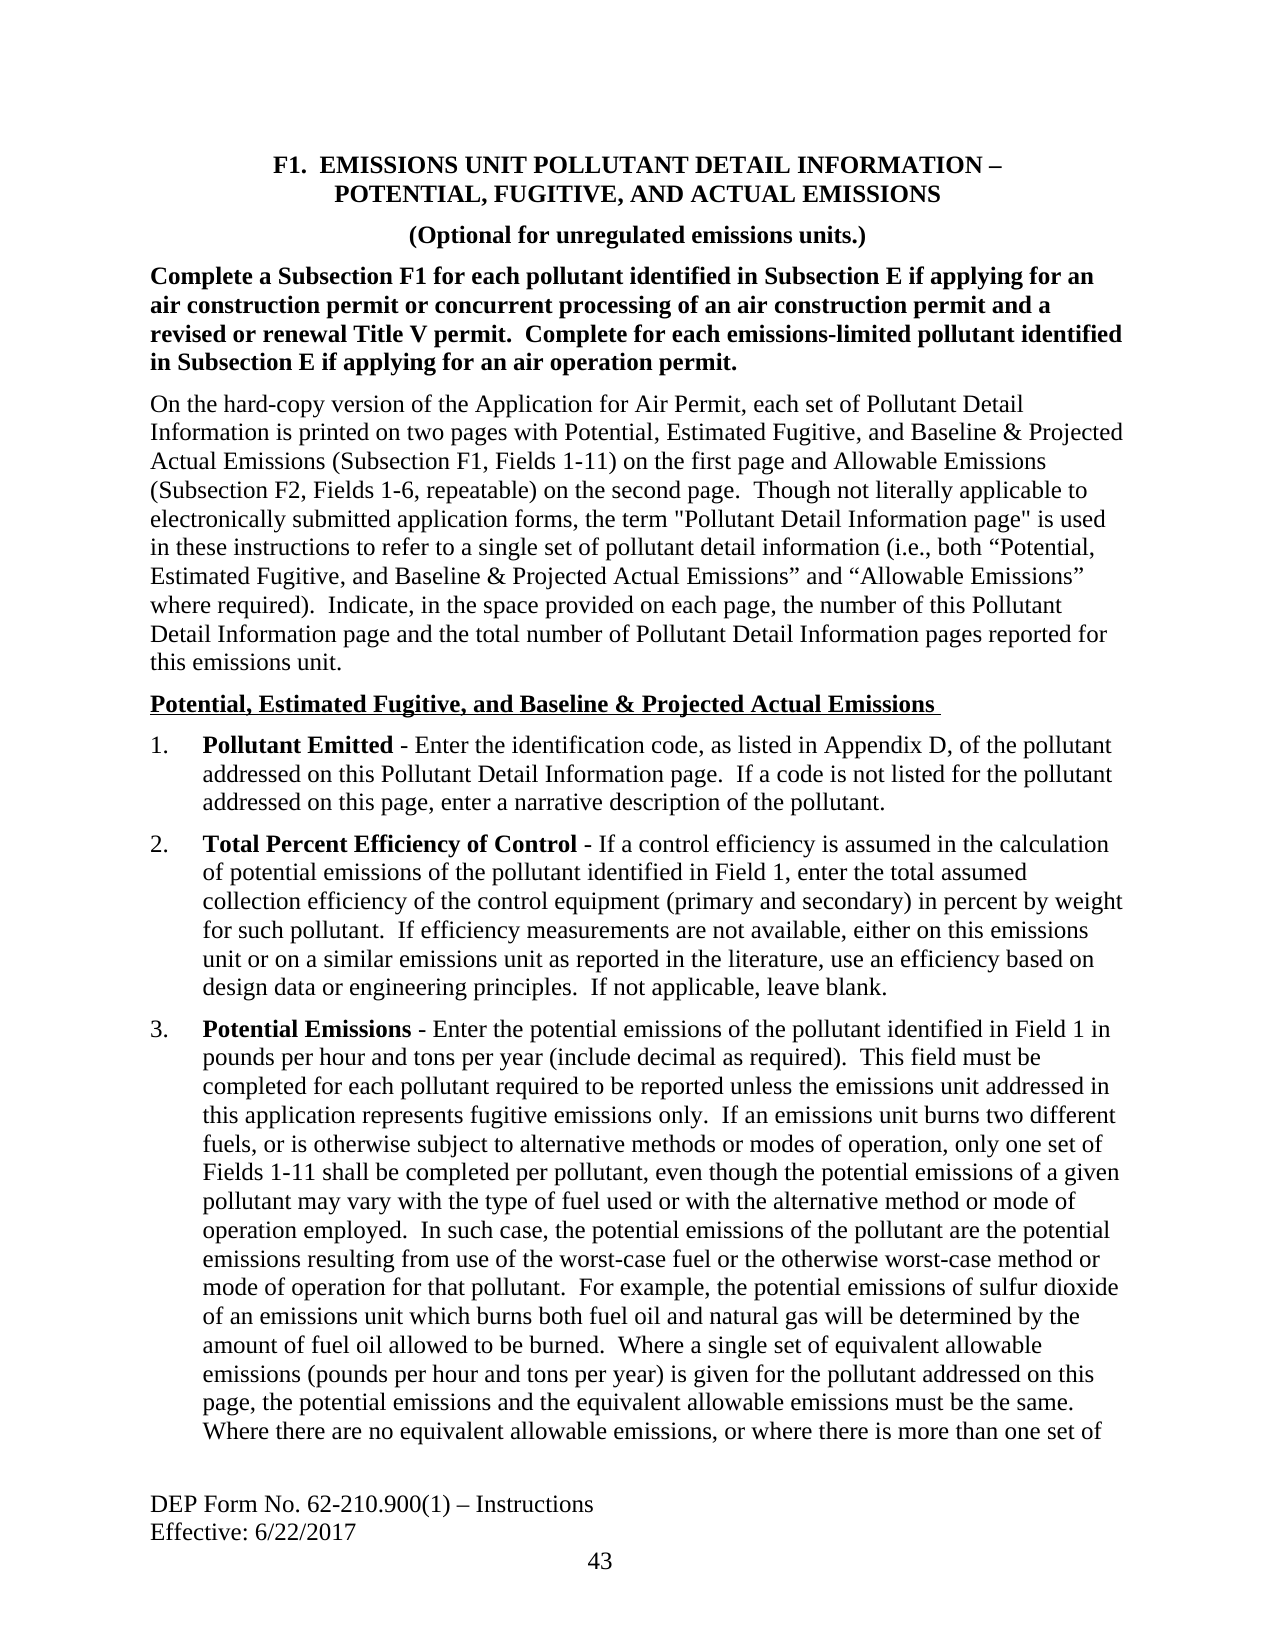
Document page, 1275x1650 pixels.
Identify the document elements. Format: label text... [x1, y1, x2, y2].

text Complete a Subsection F1 for each pollutant identified in Subsection E if applying for an air construction permit or concurrent processing of an air construction permit and a revised or renewal Title V permit. Complete for each emissions-limited pollutant identified in Subsection E if applying for an air operation permit. [150, 261, 1125, 376]
text 2. Total Percent Efficiency of Control - If a control efficiency is assumed in the calculation of potential emissions of the pollutant identified in Field 1, enter the total assumed collection efficiency of the control equipment (primary and secondary) in percent by weight for such pollutant. If efficiency measurements are not available, either on this emissions unit or on a similar emissions unit as reported in the literature, use an efficiency based on design data or engineering principles. If not applicable, leave blank. [150, 829, 1125, 1001]
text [150, 1014, 1125, 1445]
text POTENTIAL, FUGITIVE, AND ACTUAL EMISSIONS [150, 179, 1125, 207]
text Potential, Estimated Fugitive, and Baseline & Projected Actual Emissions [150, 689, 1125, 717]
text F1. EMISSIONS UNIT POLLUTANT DETAIL INFORMATION – [150, 150, 1125, 179]
text 1. Pollutant Emitted - Enter the identification code, as listed in Appendix D, of the pollutant addressed on this Pollutant Detail Information page. If a code is not listed for the pollutant addressed on this page, enter a narrative description of the pollutant. [150, 730, 1125, 816]
text On the hard-copy version of the Application for Air Permit, each set of Pollutant Detail Information is printed on two pages with Potential, Estimated Fugitive, and Baseline & Projected Actual Emissions (Subsection F1, Fields 1-11) on the first page and Allowable Emissions (Subsection F2, Fields 1-6, repeatable) on the second page. Though not literally applicable to electronically submitted application forms, the term "Pollutant Detail Information page" is used in these instructions to refer to a single set of pollutant detail information (i.e., both “Potential, Estimated Fugitive, and Baseline & Projected Actual Emissions” and “Allowable Emissions” where required). Indicate, in the space provided on each page, the number of this Pollutant Detail Information page and the total number of Pollutant Detail Information pages reported for this emissions unit. [150, 389, 1125, 676]
text (Optional for unregulated emissions units.) [150, 220, 1125, 249]
